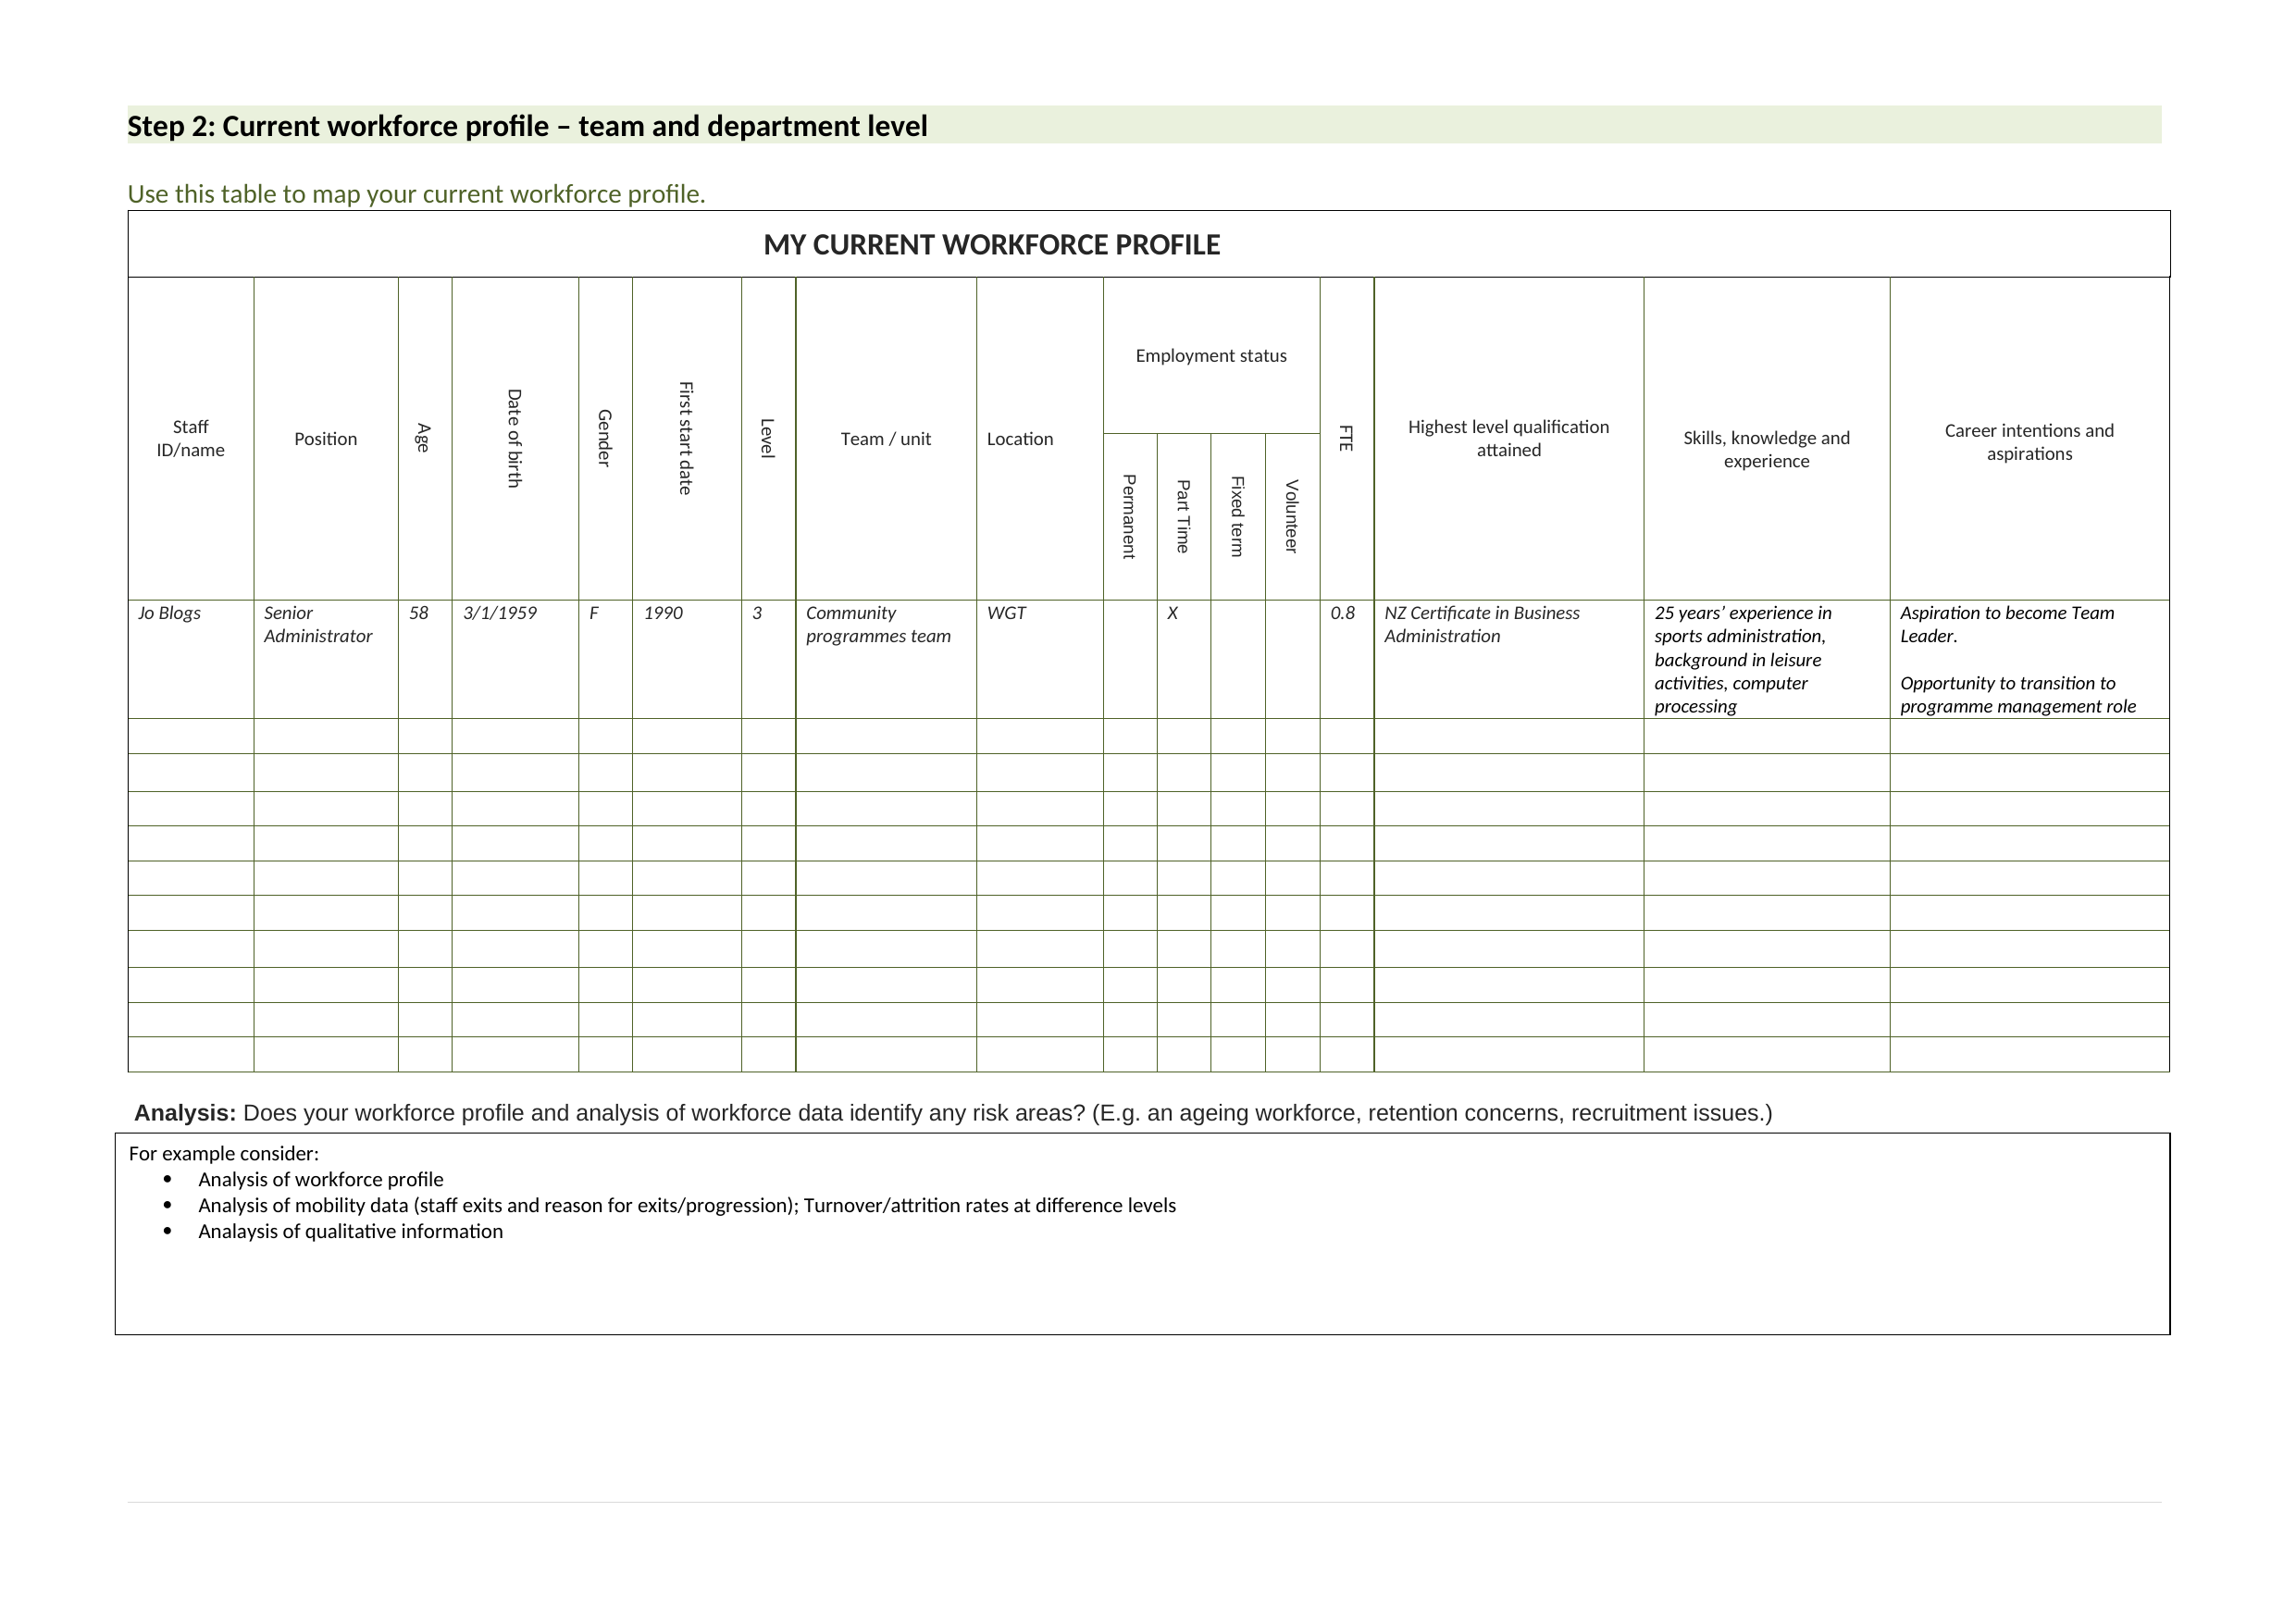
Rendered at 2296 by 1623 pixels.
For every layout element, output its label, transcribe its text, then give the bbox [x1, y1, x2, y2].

table_cell [1321, 968, 1373, 1002]
table_cell [633, 1037, 741, 1072]
table_cell [399, 754, 452, 790]
table_cell [1321, 719, 1373, 752]
table_cell [797, 1003, 976, 1036]
table_cell [1211, 826, 1265, 860]
table_cell [1644, 719, 1890, 752]
table_cell Jo Blogs [129, 601, 254, 718]
table_cell [254, 1003, 398, 1036]
table_cell 0.8 [1321, 601, 1373, 718]
table_cell [254, 931, 398, 967]
table_cell [254, 1037, 398, 1072]
table_cell F [579, 601, 632, 718]
table_cell [129, 896, 254, 929]
table_cell [1375, 792, 1644, 825]
table_cell [1104, 792, 1157, 825]
table_cell [1321, 1037, 1373, 1072]
table_cell [129, 719, 254, 752]
table_cell [633, 719, 741, 752]
table_cell [1375, 931, 1644, 967]
table_cell NZ Certificate in Business Administration [1375, 601, 1644, 718]
table_cell Highest level qualification attained [1375, 278, 1644, 600]
table_cell [129, 931, 254, 967]
table_cell Level [742, 278, 795, 600]
table_cell [742, 719, 795, 752]
table_cell [399, 1037, 452, 1072]
table_cell [797, 792, 976, 825]
table_cell [1158, 896, 1210, 929]
table_header MY CURRENT WORKFORCE PROFILE [129, 211, 2170, 277]
table_cell [977, 1037, 1103, 1072]
table_cell 3/1/1959 [453, 601, 578, 718]
table_cell [1891, 896, 2169, 929]
table_cell [579, 1003, 632, 1036]
table_cell [633, 861, 741, 895]
table_cell [1158, 826, 1210, 860]
table_cell [1891, 931, 2169, 967]
table_cell [1211, 792, 1265, 825]
table_cell [1158, 754, 1210, 790]
table_cell [1891, 754, 2169, 790]
table_cell X [1158, 601, 1210, 718]
table_cell [1104, 719, 1157, 752]
table_cell 58 [399, 601, 452, 718]
table_cell [1321, 861, 1373, 895]
table_cell [977, 826, 1103, 860]
table_cell [633, 754, 741, 790]
table_cell [129, 792, 254, 825]
table_cell [129, 968, 254, 1002]
table_cell [1211, 931, 1265, 967]
table_cell Senior Administrator [254, 601, 398, 718]
table_cell [742, 1003, 795, 1036]
table_cell Date of birth [453, 278, 578, 600]
table_cell [1211, 861, 1265, 895]
table_cell [1104, 601, 1157, 718]
table_cell [1158, 719, 1210, 752]
table_cell [1266, 719, 1320, 752]
table_cell [453, 1037, 578, 1072]
table_cell Employment status [1104, 278, 1320, 433]
table_cell [399, 792, 452, 825]
table_cell [453, 1003, 578, 1036]
table_cell [129, 861, 254, 895]
table_cell FTE [1321, 278, 1373, 600]
table_cell [453, 968, 578, 1002]
table_cell [633, 792, 741, 825]
table_cell Staff ID/name [129, 278, 254, 600]
table_cell [977, 861, 1103, 895]
table_cell [977, 931, 1103, 967]
table_cell [1158, 792, 1210, 825]
table_cell [1644, 792, 1890, 825]
table_cell [1266, 754, 1320, 790]
table_cell Permanent [1104, 434, 1157, 600]
table_cell [1321, 1003, 1373, 1036]
table_cell Skills, knowledge and experience [1644, 278, 1890, 600]
table_cell [1211, 754, 1265, 790]
table_cell [1891, 1003, 2169, 1036]
table_cell [1211, 896, 1265, 929]
table_cell Volunteer [1266, 434, 1320, 600]
table_cell 1990 [633, 601, 741, 718]
table_cell Community programmes team [797, 601, 976, 718]
text Use this table to map your current workforce profile. [128, 177, 2162, 210]
table_cell [1104, 1003, 1157, 1036]
table_cell [579, 1037, 632, 1072]
table_cell [797, 719, 976, 752]
table_cell [797, 968, 976, 1002]
table_cell [1104, 896, 1157, 929]
table_cell Fixed term [1211, 434, 1265, 600]
table_cell Part Time [1158, 434, 1210, 600]
table_cell [1644, 826, 1890, 860]
table_cell [1104, 861, 1157, 895]
table_cell [1104, 968, 1157, 1002]
table_cell [977, 792, 1103, 825]
table_cell [1158, 861, 1210, 895]
table_cell [1375, 719, 1644, 752]
subtitle Step 2: Current workforce profile – team and department level [128, 105, 2162, 143]
table_cell [797, 931, 976, 967]
table_cell [129, 754, 254, 790]
table_cell [1211, 1037, 1265, 1072]
table_cell [1104, 826, 1157, 860]
table_cell [399, 719, 452, 752]
table_cell [453, 792, 578, 825]
table_cell Location [977, 278, 1103, 600]
table_cell [1104, 754, 1157, 790]
table_cell [1158, 1003, 1210, 1036]
table_cell [453, 861, 578, 895]
table_cell [1644, 968, 1890, 1002]
table_cell [977, 719, 1103, 752]
table_cell [742, 826, 795, 860]
table_cell [254, 826, 398, 860]
table_cell [1891, 792, 2169, 825]
table_cell [797, 896, 976, 929]
table_cell Career intentions and aspirations [1891, 278, 2169, 600]
table_cell [1321, 826, 1373, 860]
table_cell [797, 861, 976, 895]
table_cell [579, 754, 632, 790]
table_cell [129, 826, 254, 860]
table_cell [254, 719, 398, 752]
table_cell [742, 931, 795, 967]
table_cell [1891, 826, 2169, 860]
table_cell [254, 968, 398, 1002]
table_cell [633, 826, 741, 860]
table_cell [633, 968, 741, 1002]
table_cell [1104, 1037, 1157, 1072]
table_cell [399, 1003, 452, 1036]
table_cell [579, 719, 632, 752]
table_cell [1266, 1003, 1320, 1036]
table_cell [579, 792, 632, 825]
table_cell Age [399, 278, 452, 600]
table_cell [579, 931, 632, 967]
table_cell [797, 826, 976, 860]
table_cell [1266, 861, 1320, 895]
table_cell [1266, 1037, 1320, 1072]
table_cell [1211, 601, 1265, 718]
table_cell [399, 896, 452, 929]
table_cell [453, 754, 578, 790]
table_cell [399, 968, 452, 1002]
table_cell [633, 896, 741, 929]
table_cell [453, 826, 578, 860]
table_cell [1644, 861, 1890, 895]
table_cell [1375, 896, 1644, 929]
table_cell [129, 1037, 254, 1072]
table_cell [1266, 826, 1320, 860]
table_cell [453, 931, 578, 967]
table_cell [1375, 1003, 1644, 1036]
table_cell [797, 1037, 976, 1072]
table_cell [1266, 601, 1320, 718]
table_cell [1158, 931, 1210, 967]
table_cell [1891, 861, 2169, 895]
table_cell 3 [742, 601, 795, 718]
table_cell [579, 968, 632, 1002]
table_cell [1211, 968, 1265, 1002]
table_cell [254, 896, 398, 929]
table_cell [977, 968, 1103, 1002]
table_cell [1158, 968, 1210, 1002]
table_cell [1644, 1037, 1890, 1072]
table_cell 25 years’ experience in sports administration, background in leisure activities, computer processing [1644, 601, 1890, 718]
table_cell [633, 1003, 741, 1036]
table_cell Team / unit [797, 278, 976, 600]
table_cell [1375, 968, 1644, 1002]
table_cell [1266, 792, 1320, 825]
table_cell [1211, 719, 1265, 752]
table_cell [742, 861, 795, 895]
table_cell [1266, 968, 1320, 1002]
table_cell [1321, 931, 1373, 967]
table_cell [1321, 896, 1373, 929]
table_cell [254, 792, 398, 825]
table_cell Position [254, 278, 398, 600]
table_cell [1375, 754, 1644, 790]
table_cell [742, 754, 795, 790]
table_cell [453, 719, 578, 752]
table_cell [1644, 931, 1890, 967]
table_cell [1375, 861, 1644, 895]
table_cell [579, 826, 632, 860]
table_cell [1644, 1003, 1890, 1036]
table_cell [977, 1003, 1103, 1036]
table_cell [1891, 968, 2169, 1002]
table_cell [1104, 931, 1157, 967]
table_cell [1891, 719, 2169, 752]
table_cell [1375, 826, 1644, 860]
table_cell WGT [977, 601, 1103, 718]
table_cell First start date [633, 278, 741, 600]
table_cell [579, 861, 632, 895]
table_cell Aspiration to become Team Leader. Opportunity to transition to programme management role [1891, 601, 2169, 718]
table_cell [1158, 1037, 1210, 1072]
table_cell [1375, 1037, 1644, 1072]
table_cell [1266, 931, 1320, 967]
table_cell [1891, 1037, 2169, 1072]
table_cell [977, 754, 1103, 790]
table_cell [742, 792, 795, 825]
table_cell [129, 1003, 254, 1036]
table_cell [1644, 754, 1890, 790]
table_cell [742, 896, 795, 929]
table_cell [1644, 896, 1890, 929]
table_cell [1321, 792, 1373, 825]
table_cell [579, 896, 632, 929]
table_cell [399, 931, 452, 967]
list Analysis: Does your workforce profile and analysis of workforce data identify any risk areas? (E.g. an ageing workforce, retention concerns, recruitment issues.) [128, 1099, 2162, 1125]
table_cell [742, 1037, 795, 1072]
table_cell [797, 754, 976, 790]
table_cell [254, 861, 398, 895]
table_cell [399, 861, 452, 895]
table_cell [1211, 1003, 1265, 1036]
table_cell [254, 754, 398, 790]
table_cell [1321, 754, 1373, 790]
table_cell [742, 968, 795, 1002]
table_cell [1266, 896, 1320, 929]
table_cell [453, 896, 578, 929]
table_cell [977, 896, 1103, 929]
table_cell [399, 826, 452, 860]
table_cell [633, 931, 741, 967]
table_cell Gender [579, 278, 632, 600]
